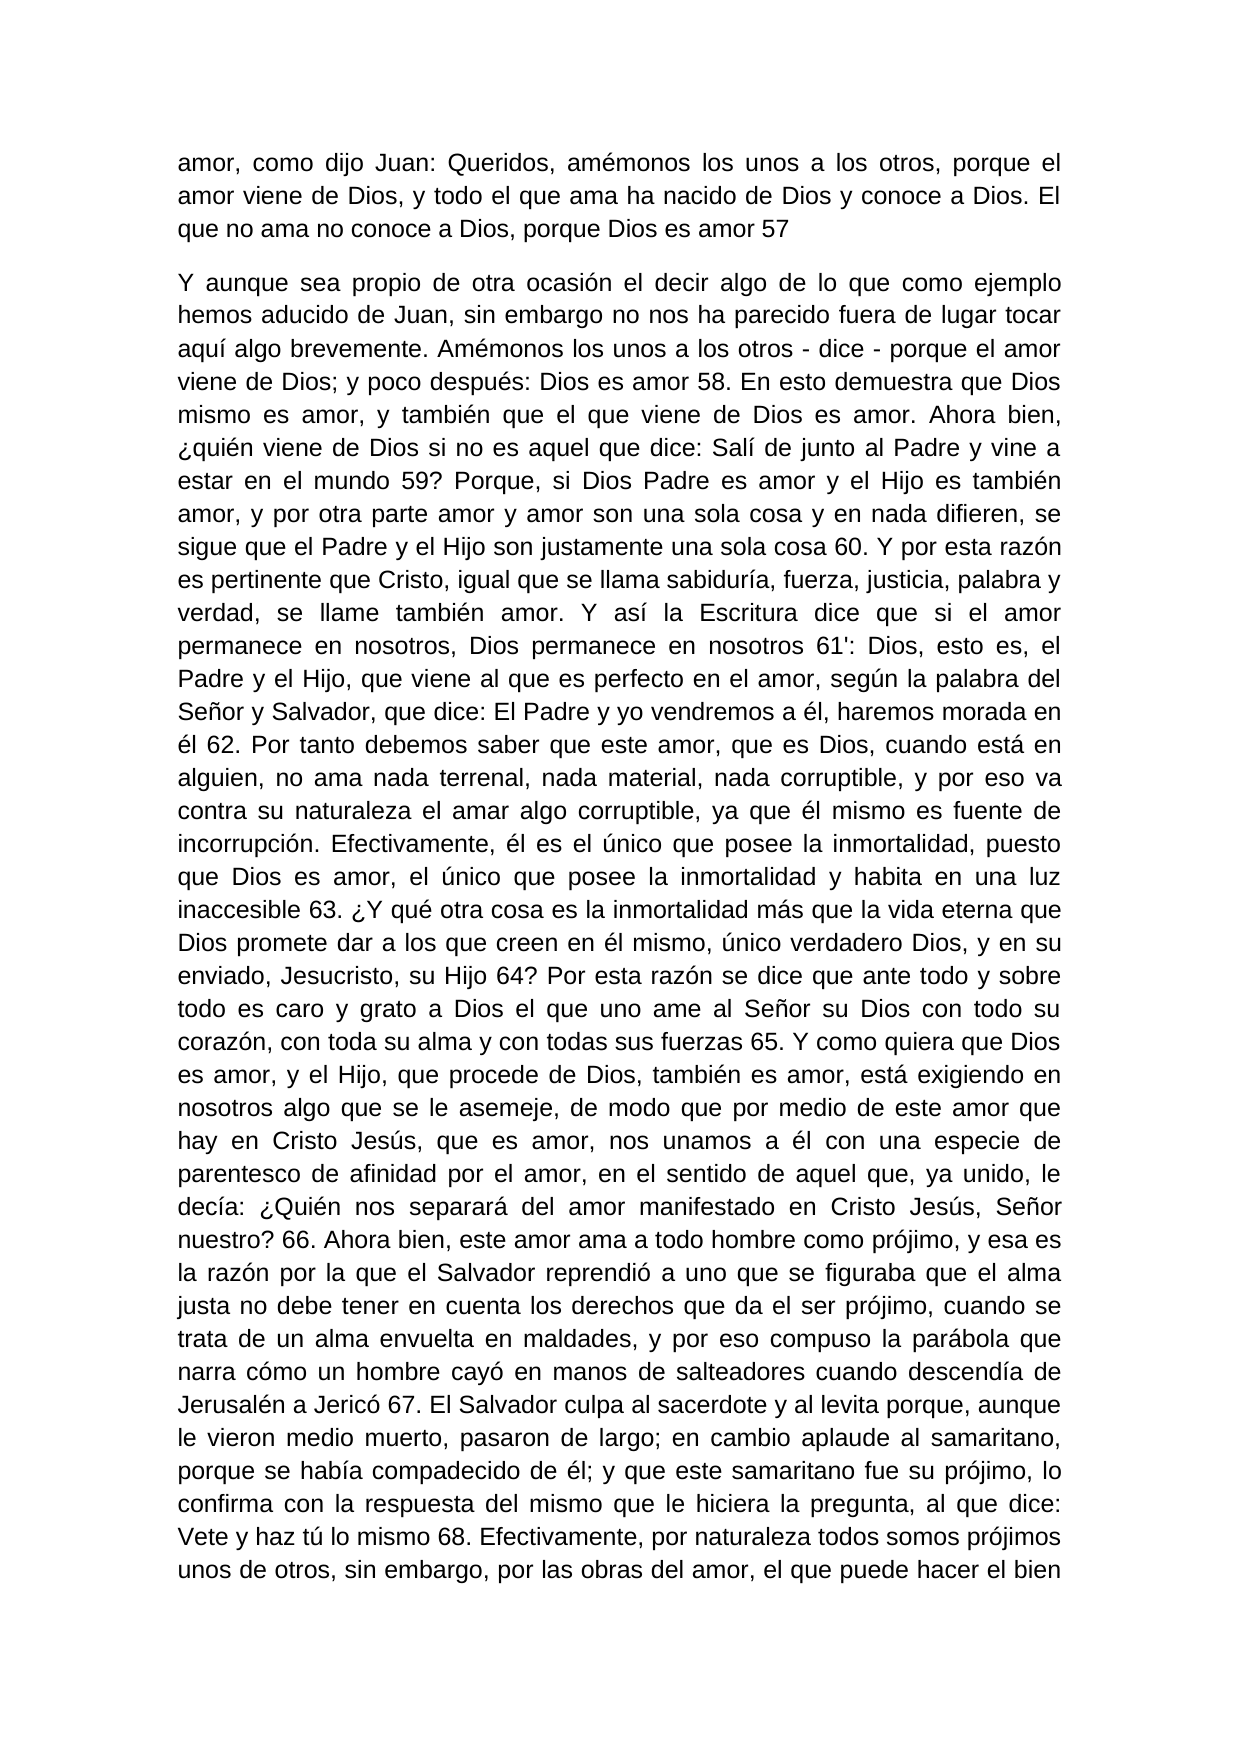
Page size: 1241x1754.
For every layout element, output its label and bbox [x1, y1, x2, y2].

text [177, 148, 1063, 242]
text [177, 267, 1063, 1584]
